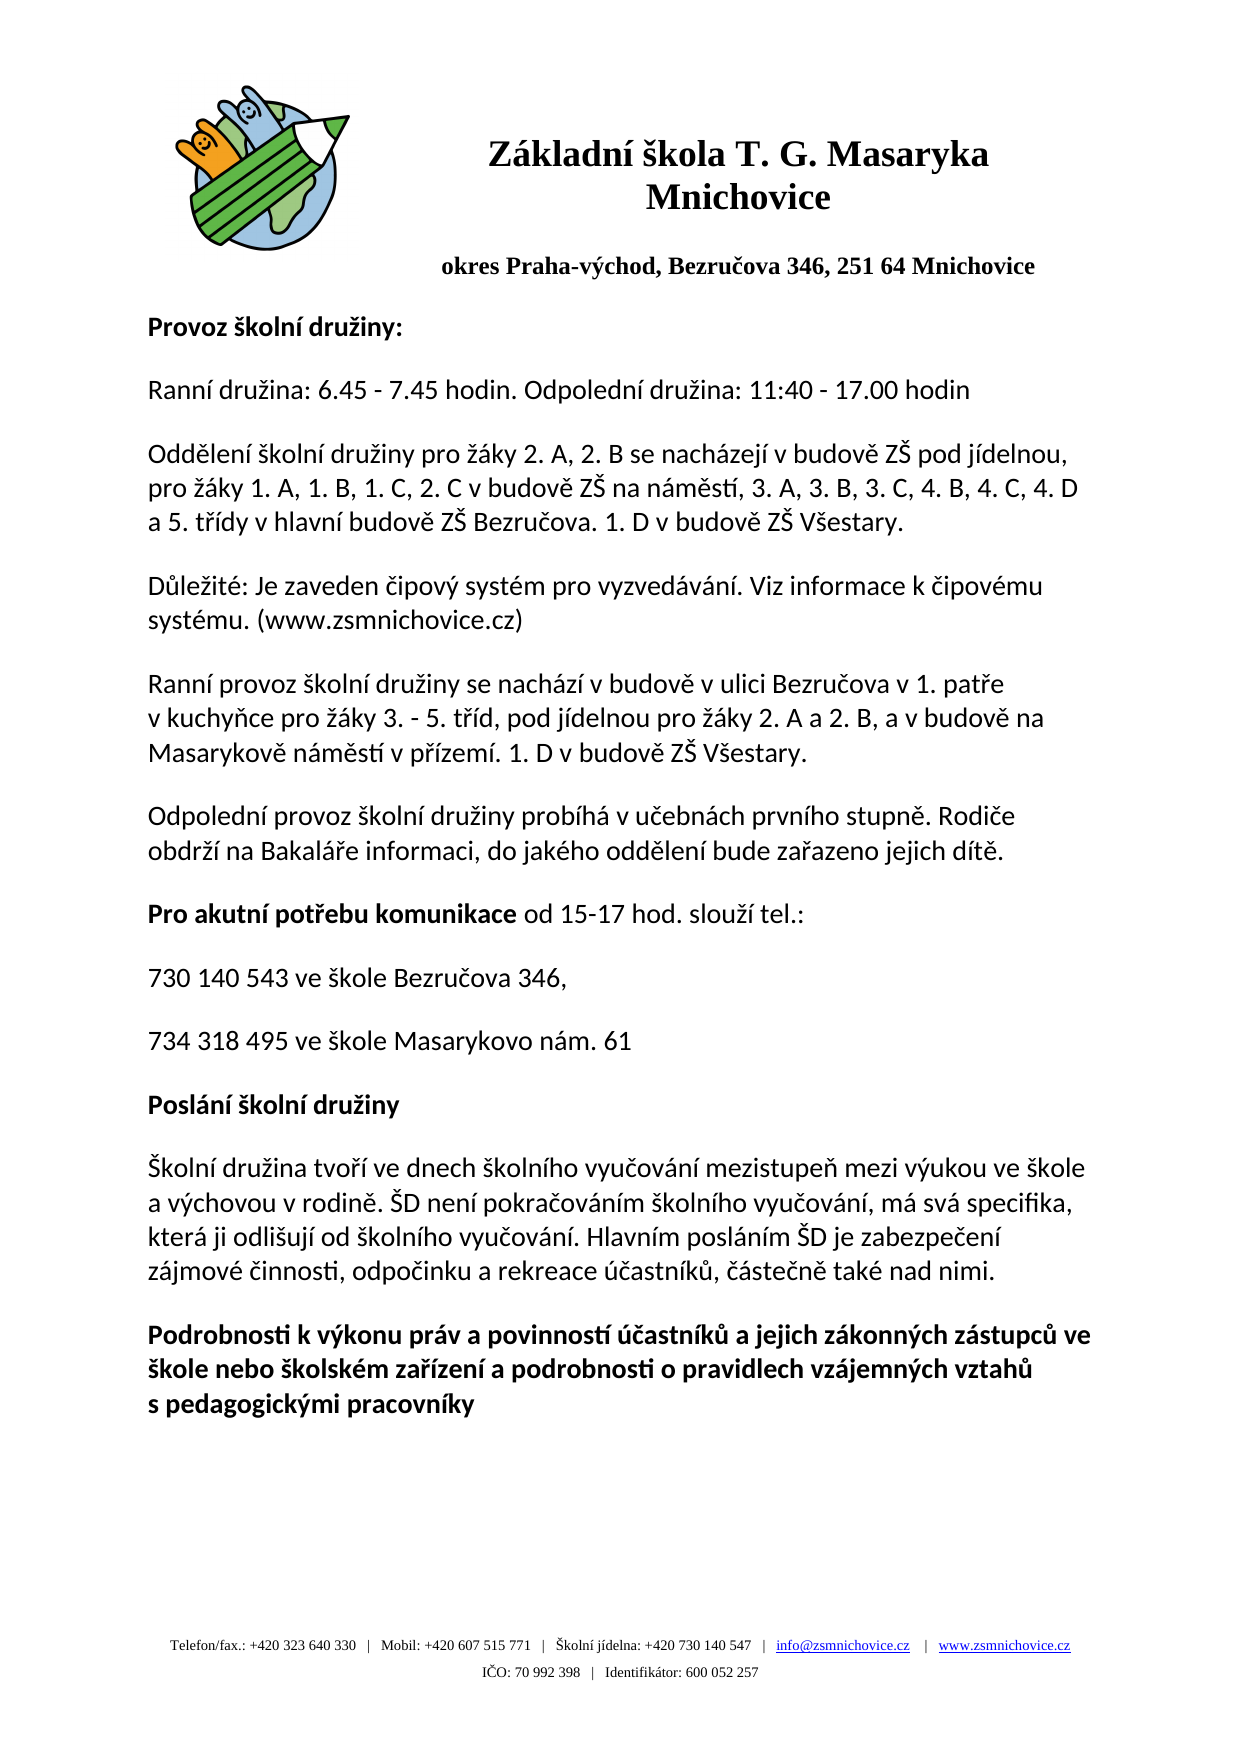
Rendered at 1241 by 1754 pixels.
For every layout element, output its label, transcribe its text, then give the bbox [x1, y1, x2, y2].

text Provoz školní družiny: [148, 308, 1093, 343]
text Ranní družina: 6.45 - 7.45 hodin. Odpolední družina: 11:40 - 17.00 hodin [148, 372, 1093, 406]
text 734 318 495 ve škole Masarykovo nám. 61 [148, 1023, 1093, 1057]
text Školní družina tvoří ve dnech školního vyučování mezistupeň mezi výukou ve škole a výchovou v rodině. ŠD není pokračováním školního vyučování, má svá specifika, která ji odlišují od školního vyučování. Hlavním posláním ŠD je zabezpečení zájmové činnosti, odpočinku a rekreace účastníků, částečně také nad nimi. [148, 1150, 1093, 1288]
text Důležité: Je zaveden čipový systém pro vyzvedávání. Viz informace k čipovému systému. (www.zsmnichovice.cz) [148, 568, 1093, 637]
text 730 140 543 ve škole Bezručova 346, [148, 959, 1093, 994]
text Ranní provoz školní družiny se nachází v budově v ulici Bezručova v 1. patře v kuchyňce pro žáky 3. - 5. tříd, pod jídelnou pro žáky 2. A a 2. B, a v budově na Masarykově náměstí v přízemí. 1. D v budově ZŠ Všestary. [148, 666, 1093, 769]
text Odpolední provoz školní družiny probíhá v učebnách prvního stupně. Rodiče obdrží na Bakaláře informaci, do jakého oddělení bude zařazeno jejich dítě. [148, 798, 1093, 867]
text Oddělení školní družiny pro žáky 2. A, 2. B se nacházejí v budově ZŠ pod jídelnou, pro žáky 1. A, 1. B, 1. C, 2. C v budově ZŠ na náměstí, 3. A, 3. B, 3. C, 4. B, 4. C, 4. D a 5. třídy v hlavní budově ZŠ Bezručova. 1. D v budově ZŠ Všestary. [148, 436, 1093, 539]
text Poslání školní družiny [148, 1087, 1093, 1121]
text Pro akutní potřebu komunikace od 15-17 hod. slouží tel.: [148, 896, 1093, 930]
text Podrobnosti k výkonu práv a povinností účastníků a jejich zákonných zástupců ve škole nebo školském zařízení a podrobnosti o pravidlech vzájemných vztahů s pedagogickými pracovníky [148, 1317, 1093, 1420]
picture [165, 73, 360, 262]
